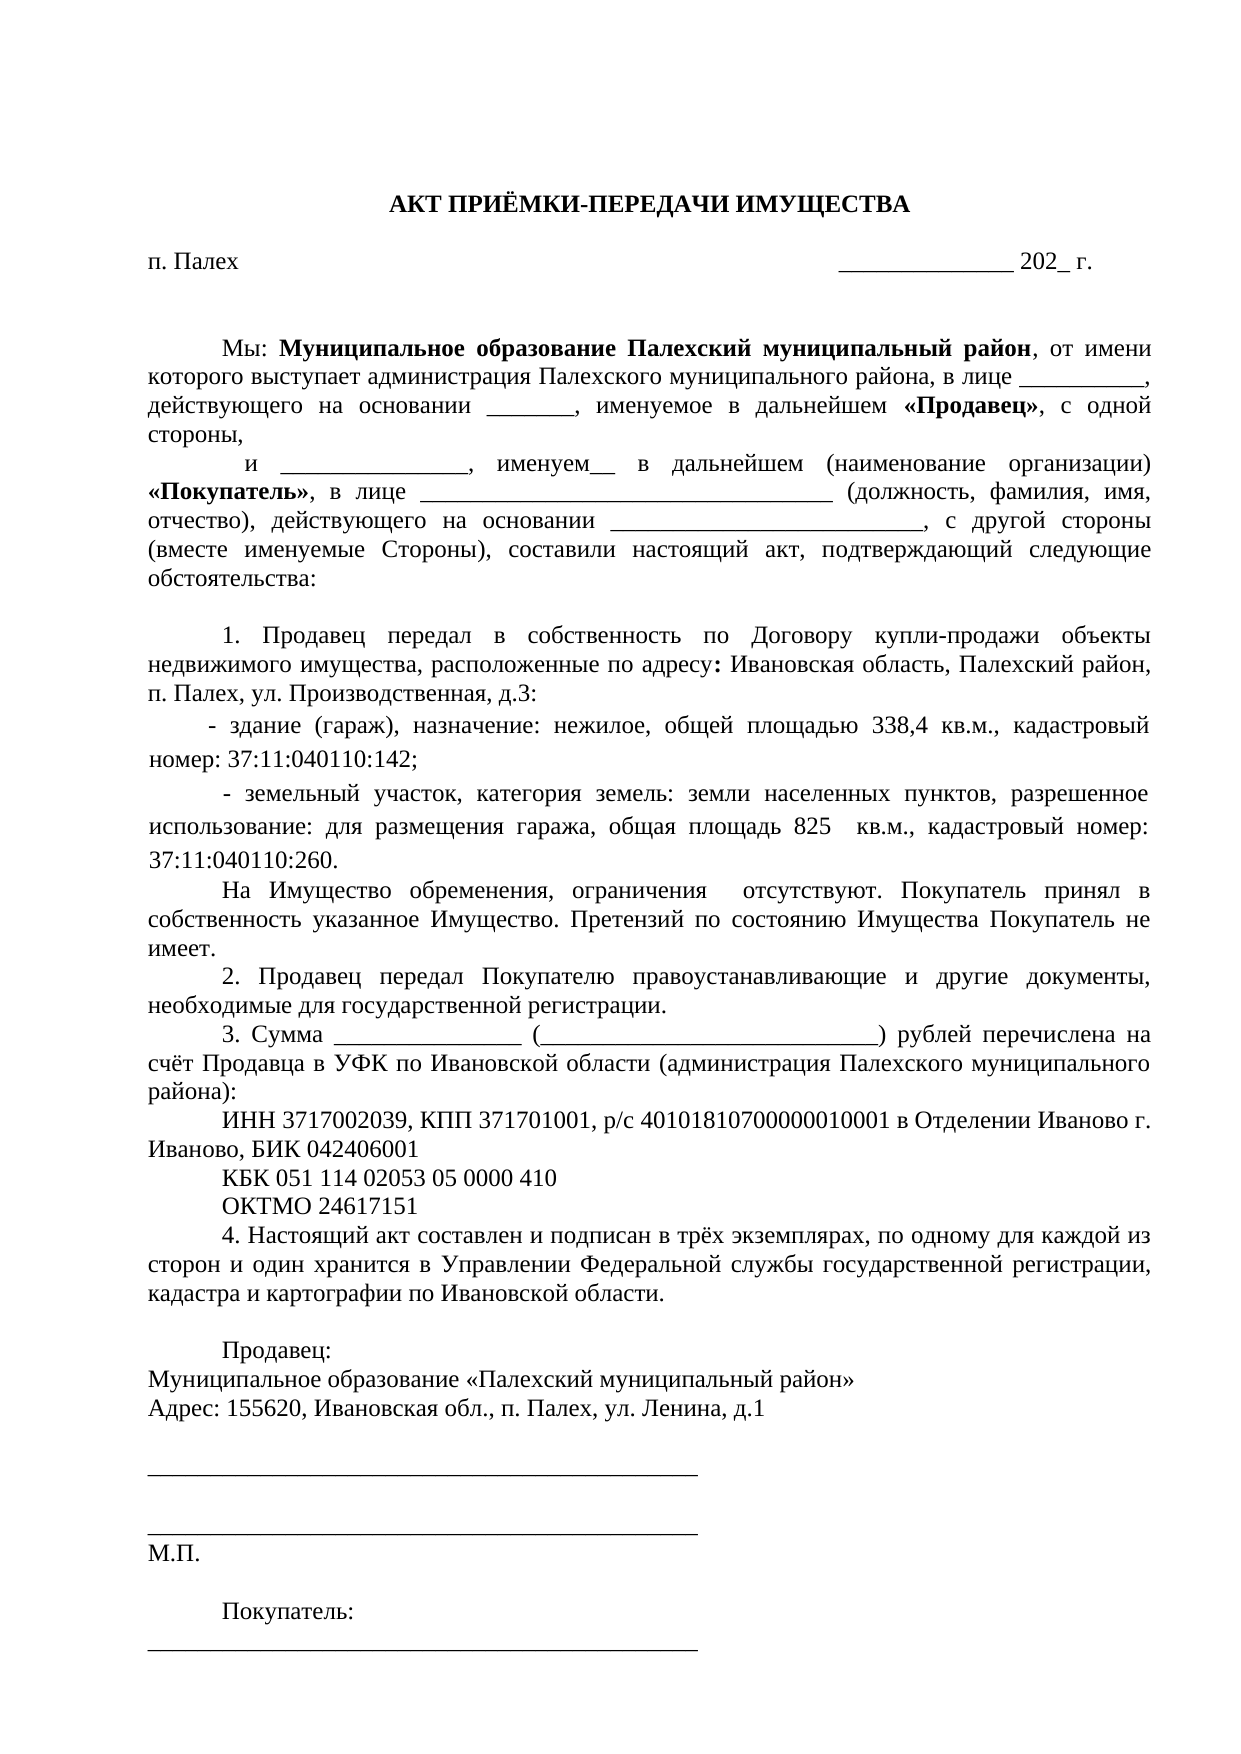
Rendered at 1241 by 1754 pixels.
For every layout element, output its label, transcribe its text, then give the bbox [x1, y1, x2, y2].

text АКТ ПРИЁМКИ-ПЕРЕДАЧИ ИМУЩЕСТВА [148, 189, 1152, 218]
text Адрес: 155620, Ивановская обл., п. Палех, ул. Ленина, д.1 [148, 1393, 1152, 1421]
title 2. Продавец передал Покупателю правоустанавливающие и другие документы, необходимые для государственной регистрации. [148, 961, 1152, 1019]
title и _______________, именуем__ в дальнейшем (наименование организации) «Покупатель», в лице _________________________________ (должность, фамилия, имя, отчество), действующего на основании _________________________, с другой стороны (вместе именуемые Стороны), составили настоящий акт, подтверждающий следующие обстоятельства: [148, 448, 1152, 591]
text Покупатель: [148, 1596, 1152, 1625]
text - земельный участок, категория земель: земли населенных пунктов, разрешенное использование: для размещения гаража, общая площадь 825 кв.м., кадастровый номер: 37:11:040110:260. [149, 774, 1150, 875]
table_header ____________________________________________ [137, 1509, 1133, 1537]
title ИНН 3717002039, КПП 371701001, р/с 40101810700000010001 в Отделении Иваново г. Иваново, БИК 042406001 [148, 1105, 1152, 1163]
text Продавец: [148, 1335, 1152, 1364]
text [148, 1450, 1152, 1479]
title 1. Продавец передал в собственность по Договору купли-продажи объекты недвижимого имущества, расположенные по адресу: Ивановская область, Палехский район, п. Палех, ул. Производственная, д.3: [148, 620, 1152, 706]
title Мы: Муниципальное образование Палехский муниципальный район, от имени которого выступает администрация Палехского муниципального района, в лице __________, действующего на основании _______, именуемое в дальнейшем «Продавец», с одной стороны, [148, 333, 1152, 448]
text п. Палех ______________ 202_ г. [148, 246, 1152, 275]
text Муниципальное образование «Палехский муниципальный район» [148, 1364, 1152, 1393]
title На Имущество обременения, ограничения отсутствуют. Покупатель принял в собственность указанное Имущество. Претензий по состоянию Имущества Покупатель не имеет. [148, 875, 1152, 961]
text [148, 1625, 1152, 1653]
title 3. Сумма _______________ (___________________________) рублей перечислена на счёт Продавца в УФК по Ивановской области (администрация Палехского муниципального района): [148, 1019, 1152, 1105]
title КБК 051 114 02053 05 0000 410 [148, 1163, 1152, 1191]
text 4. Настоящий акт составлен и подписан в трёх экземплярах, по одному для каждой из сторон и один хранится в Управлении Федеральной службы государственной регистрации, кадастра и картографии по Ивановской области. [148, 1220, 1152, 1306]
text ОКТМО 24617151 [148, 1191, 1152, 1220]
text М.П. [148, 1538, 1152, 1567]
text - здание (гараж), назначение: нежилое, общей площадью 338,4 кв.м., кадастровый номер: 37:11:040110:142; [149, 707, 1150, 774]
